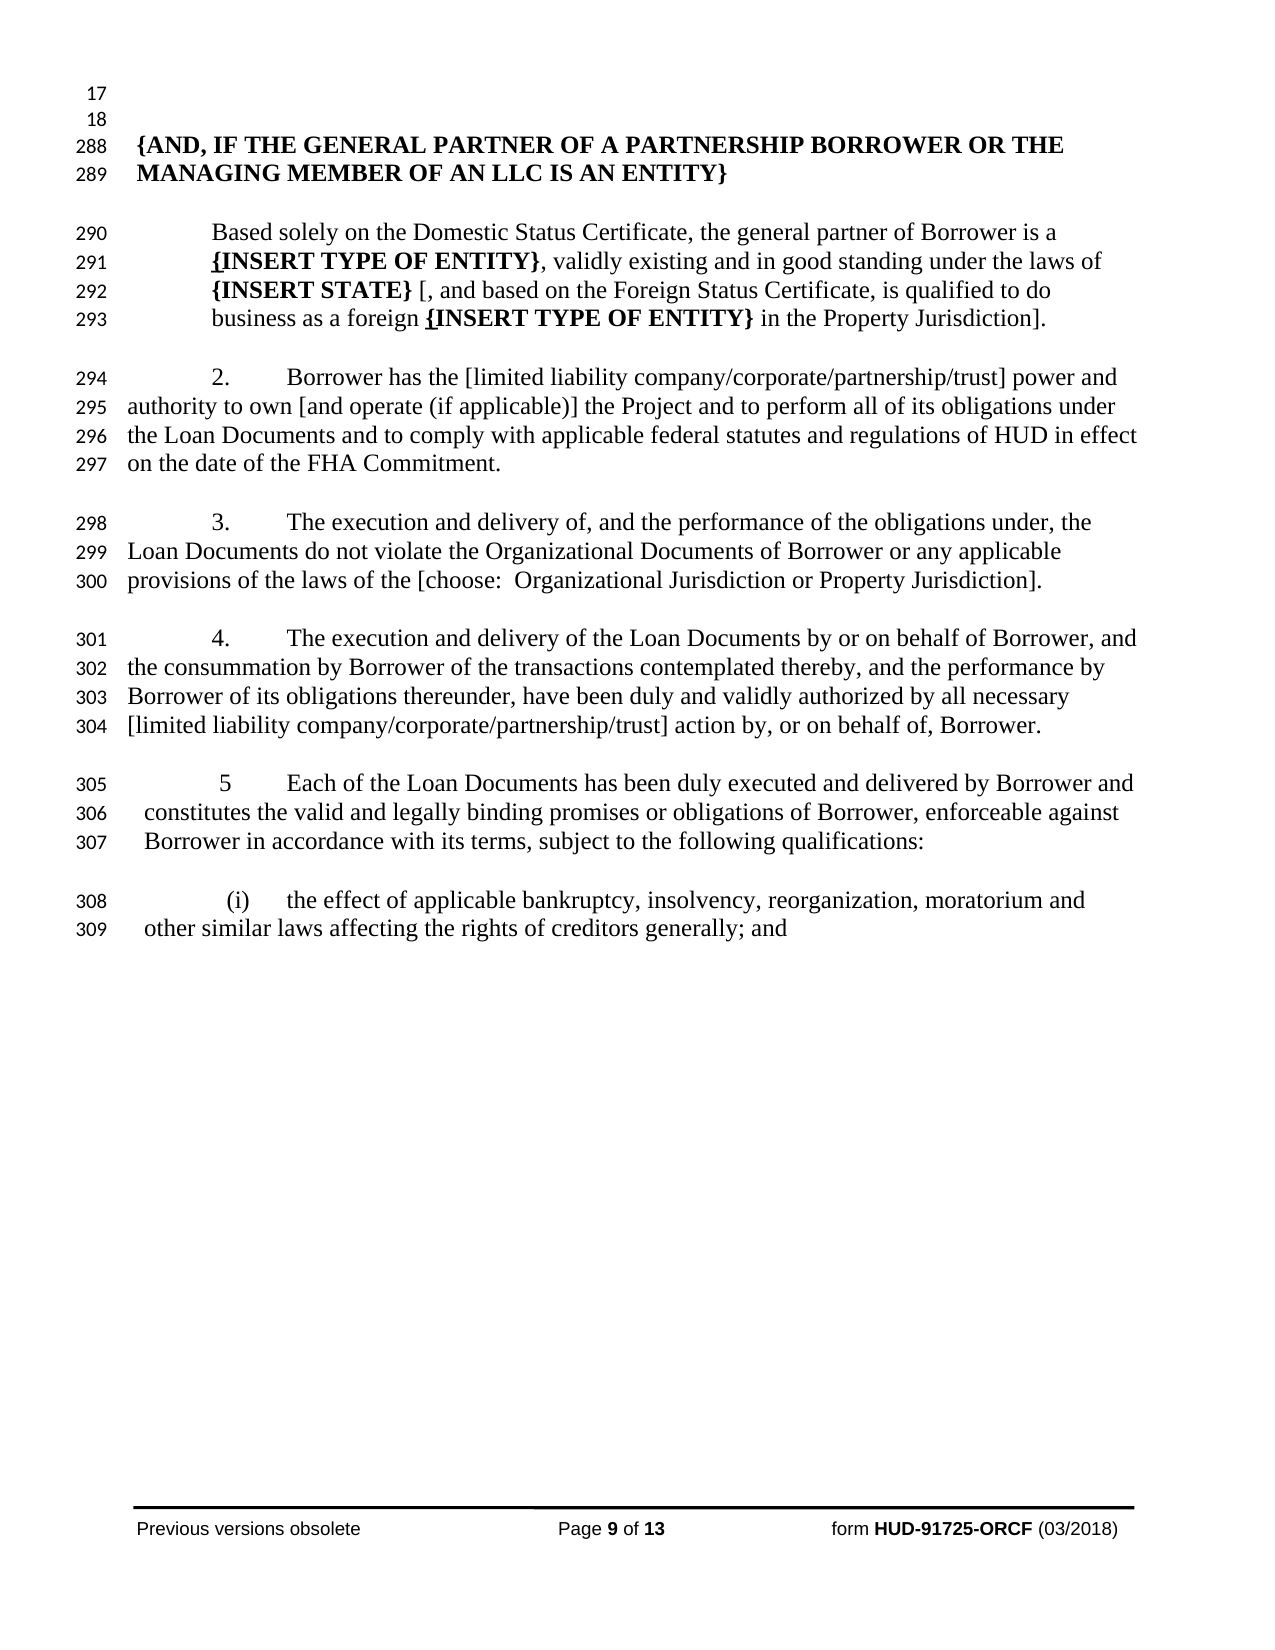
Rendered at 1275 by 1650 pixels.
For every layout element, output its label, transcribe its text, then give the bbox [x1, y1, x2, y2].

list the effect of applicable bankruptcy, insolvency, reorganization, moratorium and other similar laws affecting the rights of creditors generally; and [144, 885, 1139, 942]
list The execution and delivery of, and the performance of the obligations under, the Loan Documents do not violate the Organizational Documents of Borrower or any applicable provisions of the laws of the [choose: Organizational Jurisdiction or Property Jurisdiction]. [127, 507, 1139, 593]
text {AND, IF THE GENERAL PARTNER OF A PARTNERSHIP BORROWER OR THE MANAGING MEMBER OF AN LLC IS AN ENTITY} [136, 130, 1139, 187]
text Based solely on the Domestic Status Certificate, the general partner of Borrower is a {INSERT TYPE OF ENTITY}, validly existing and in good standing under the laws of {INSERT STATE} [, and based on the Foreign Status Certificate, is qualified to do business as a foreign {INSERT TYPE OF ENTITY} in the Property Jurisdiction]. [211, 217, 1139, 332]
list Borrower has the [limited liability company/corporate/partnership/trust] power and authority to own [and operate (if applicable)] the Project and to perform all of its obligations under the Loan Documents and to comply with applicable federal statutes and regulations of HUD in effect on the date of the FHA Commitment. [127, 362, 1139, 477]
text 5 Each of the Loan Documents has been duly executed and delivered by Borrower and constitutes the valid and legally binding promises or obligations of Borrower, enforceable against Borrower in accordance with its terms, subject to the following qualifications: [144, 768, 1139, 855]
list The execution and delivery of the Loan Documents by or on behalf of Borrower, and the consummation by Borrower of the transactions contemplated thereby, and the performance by Borrower of its obligations thereunder, have been duly and validly authorized by all necessary [limited liability company/corporate/partnership/trust] action by, or on behalf of, Borrower. [127, 623, 1139, 738]
